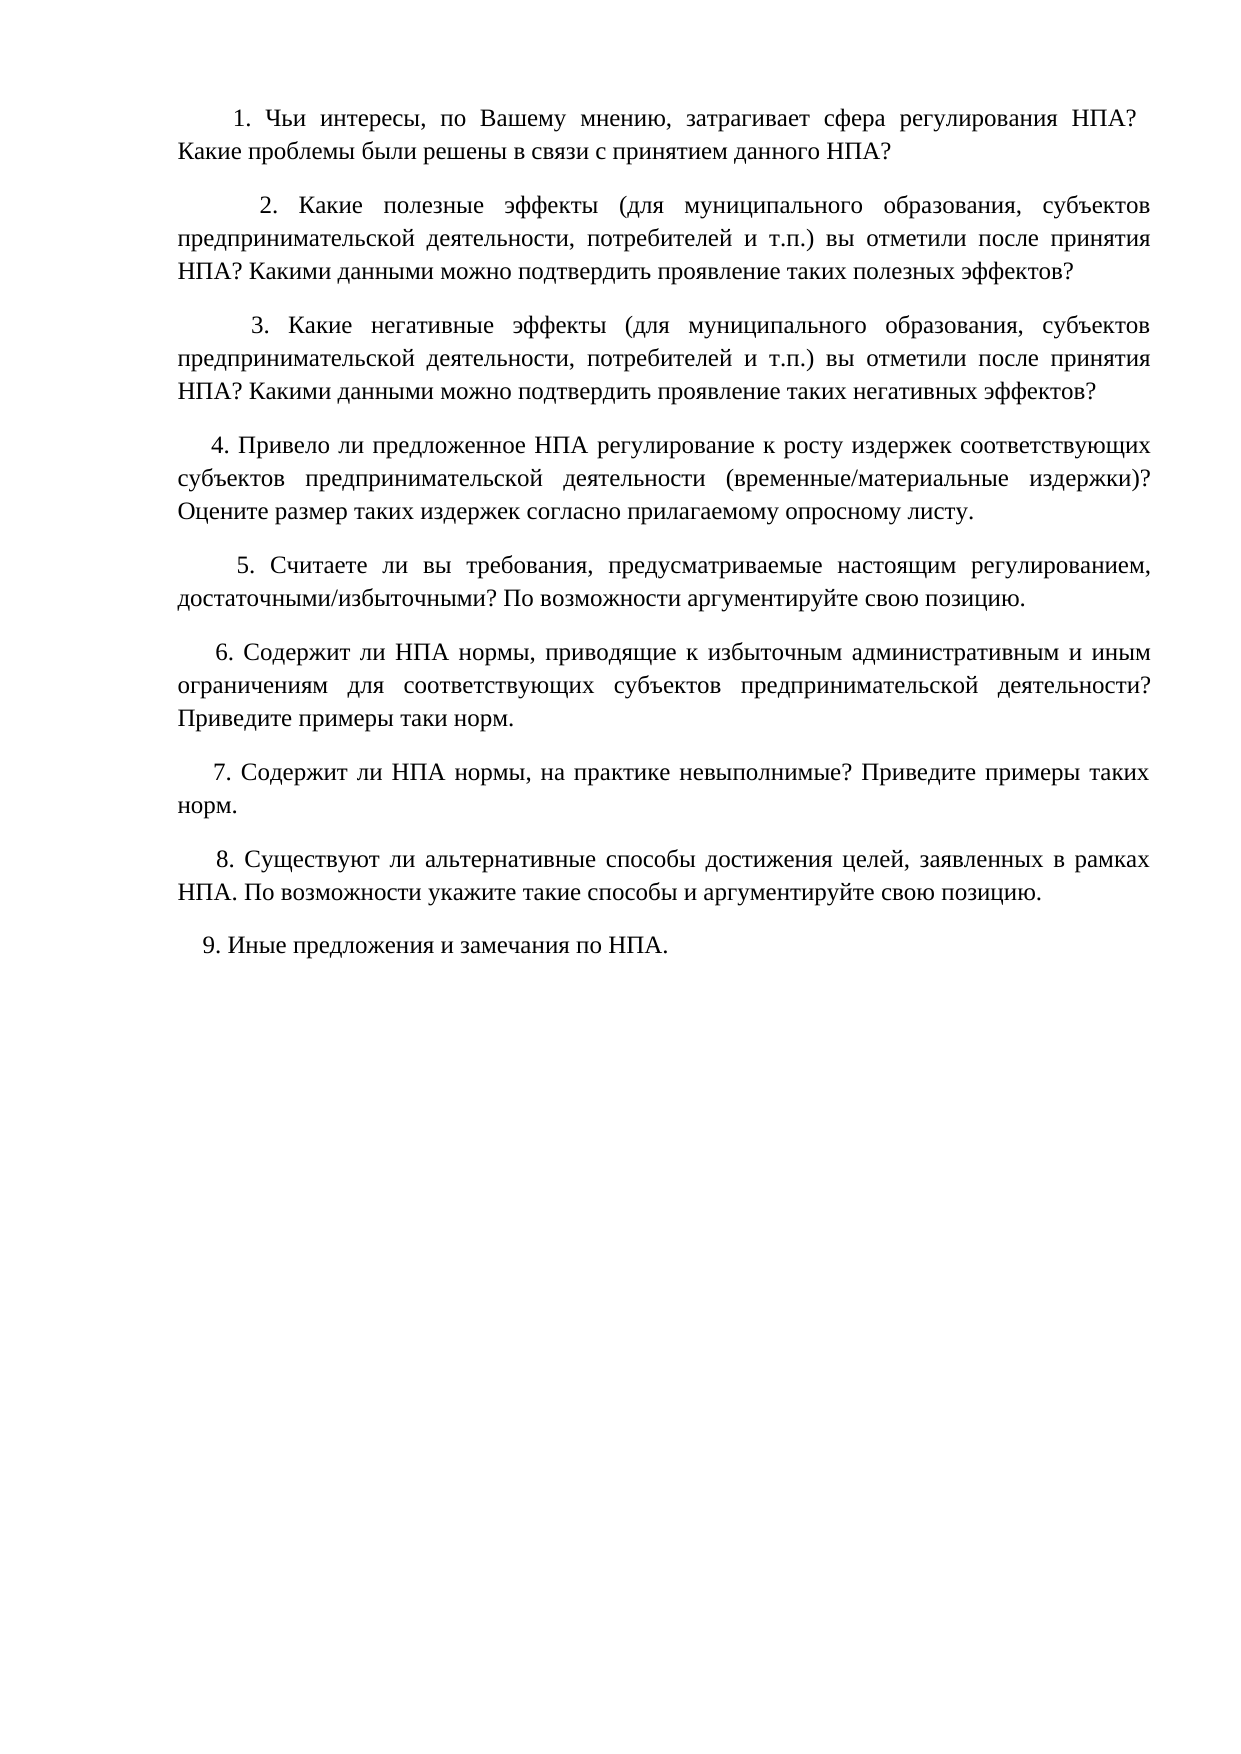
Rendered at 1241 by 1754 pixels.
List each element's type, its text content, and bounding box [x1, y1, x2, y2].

text 5. Считаете ли вы требования, предусматриваемые настоящим регулированием, достаточными/избыточными? По возможности аргументируйте свою позицию. [177, 550, 1152, 612]
text 2. Какие полезные эффекты (для муниципального образования, субъектов предпринимательской деятельности, потребителей и т.п.) вы отметили после принятия НПА? Какими данными можно подтвердить проявление таких полезных эффектов? [177, 190, 1152, 285]
text 7. Содержит ли НПА нормы, на практике невыполнимые? Приведите примеры таких норм. [177, 757, 1152, 818]
text 8. Существуют ли альтернативные способы достижения целей, заявленных в рамках НПА. По возможности укажите такие способы и аргументируйте свою позицию. [177, 844, 1152, 905]
text 1. Чьи интересы, по Вашему мнению, затрагивает сфера регулирования НПА? Какие проблемы были решены в связи с принятием данного НПА? [177, 103, 1152, 165]
text 3. Какие негативные эффекты (для муниципального образования, субъектов предпринимательской деятельности, потребителей и т.п.) вы отметили после принятия НПА? Какими данными можно подтвердить проявление таких негативных эффектов? [177, 310, 1152, 405]
text 9. Иные предложения и замечания по НПА. [177, 931, 1152, 959]
text 6. Содержит ли НПА нормы, приводящие к избыточным административным и иным ограничениям для соответствующих субъектов предпринимательской деятельности? Приведите примеры таки норм. [177, 637, 1152, 732]
text 4. Привело ли предложенное НПА регулирование к росту издержек соответствующих субъектов предпринимательской деятельности (временные/материальные издержки)? Оцените размер таких издержек согласно прилагаемому опросному листу. [177, 430, 1152, 525]
